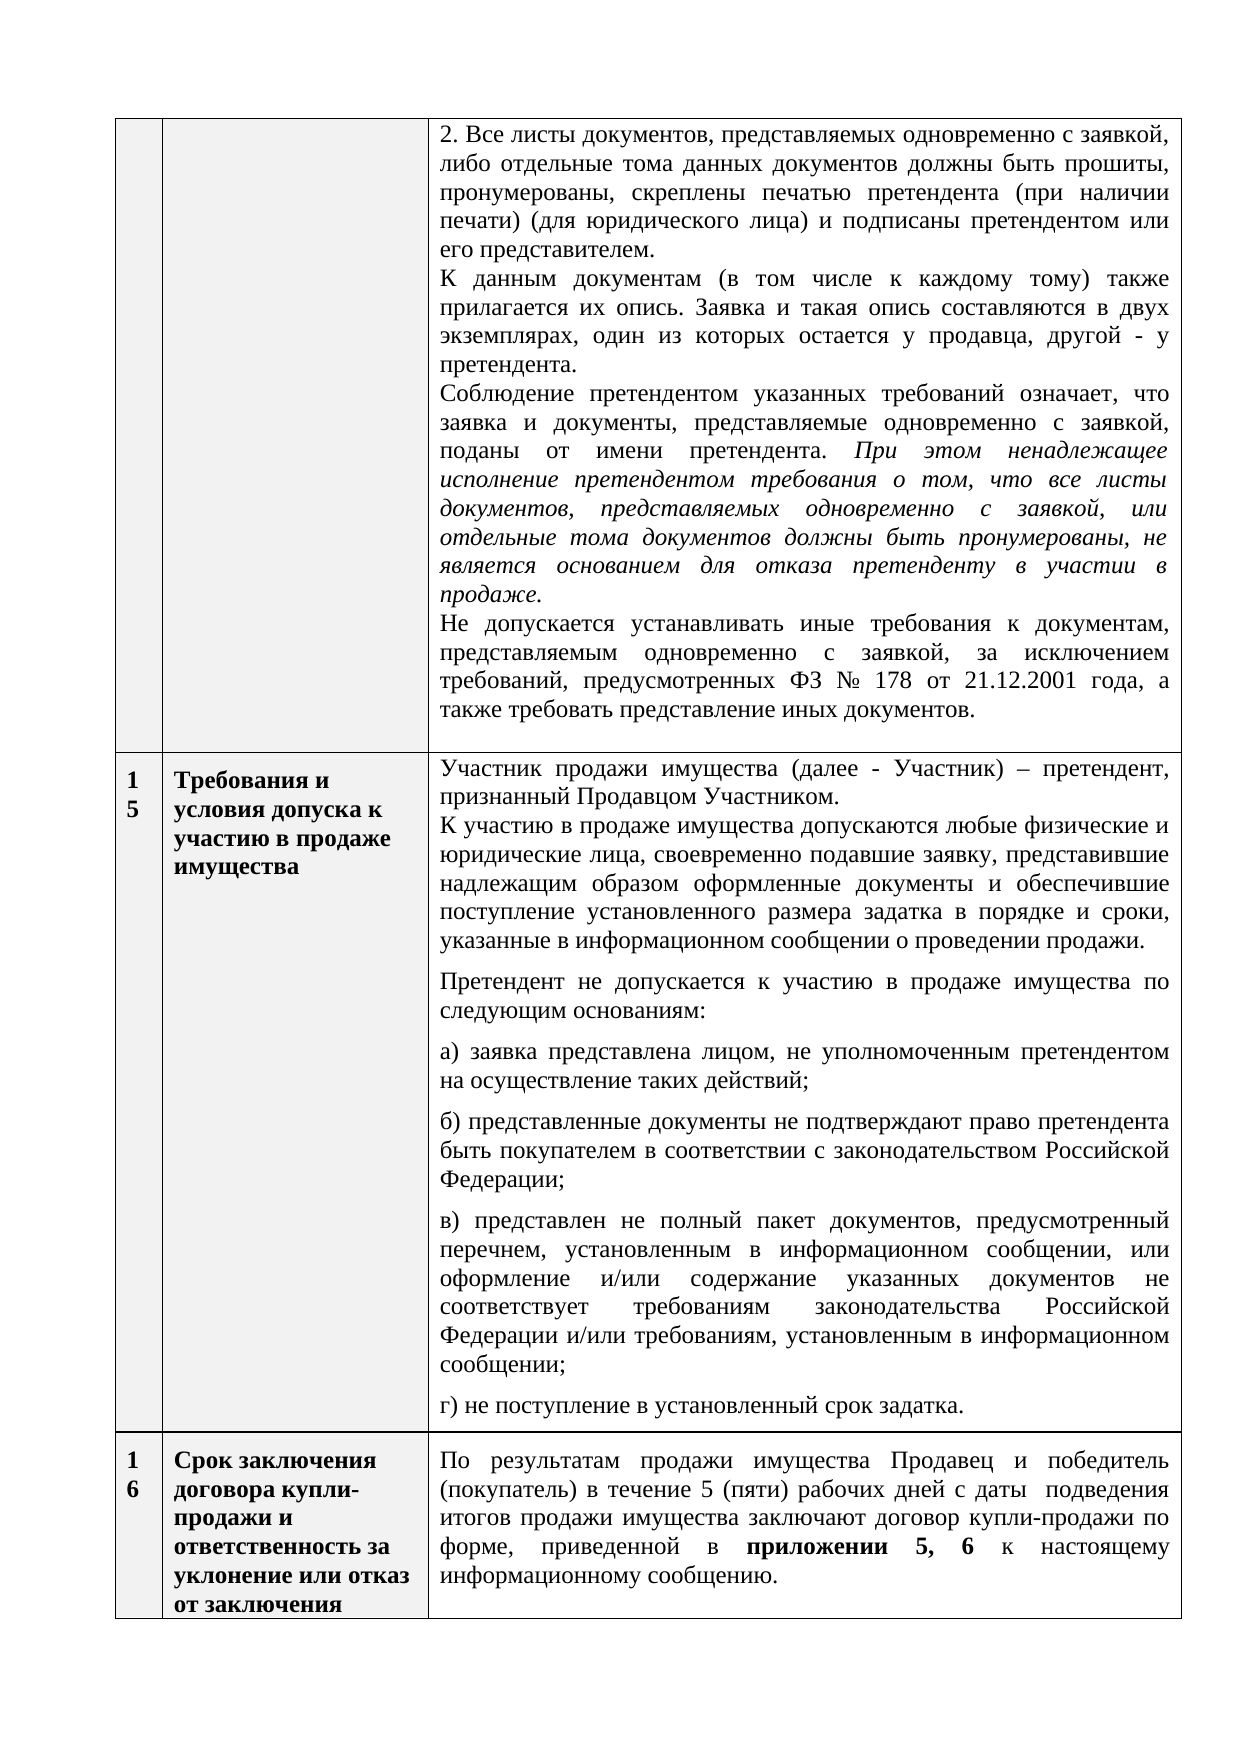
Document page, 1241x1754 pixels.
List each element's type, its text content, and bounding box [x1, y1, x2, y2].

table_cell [429, 119, 1181, 752]
table_cell 16 [116, 1433, 162, 1617]
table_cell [429, 1433, 1181, 1617]
table_cell 14 [116, 119, 162, 752]
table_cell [163, 119, 428, 752]
table_cell 15 [116, 753, 162, 1431]
table_cell Участник продажи имущества (далее - Участник) – претендент, признанный Продавцом Участником. К участию в продаже имущества допускаются любые физические и юридические лица, своевременно подавшие заявку, представившие надлежащим образом оформленные документы и обеспечившие поступление установленного размера задатка в порядке и сроки, указанные в информационном сообщении о проведении продажи. Претендент не допускается к участию в продаже имущества по следующим основаниям: а) заявка представлена лицом, не уполномоченным претендентом на осуществление таких действий; б) представленные документы не подтверждают право претендента быть покупателем в соответствии с законодательством Российской Федерации; в) представлен не полный пакет документов, предусмотренный перечнем, установленным в информационном сообщении, или оформление и/или содержание указанных документов не соответствует требованиям законодательства Российской Федерации и/или требованиям, установленным в информационном сообщении; г) не поступление в установленный срок задатка. [429, 753, 1181, 1431]
table_cell Требования и условия допуска к участию в продаже имущества [163, 753, 428, 1431]
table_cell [163, 1433, 428, 1617]
